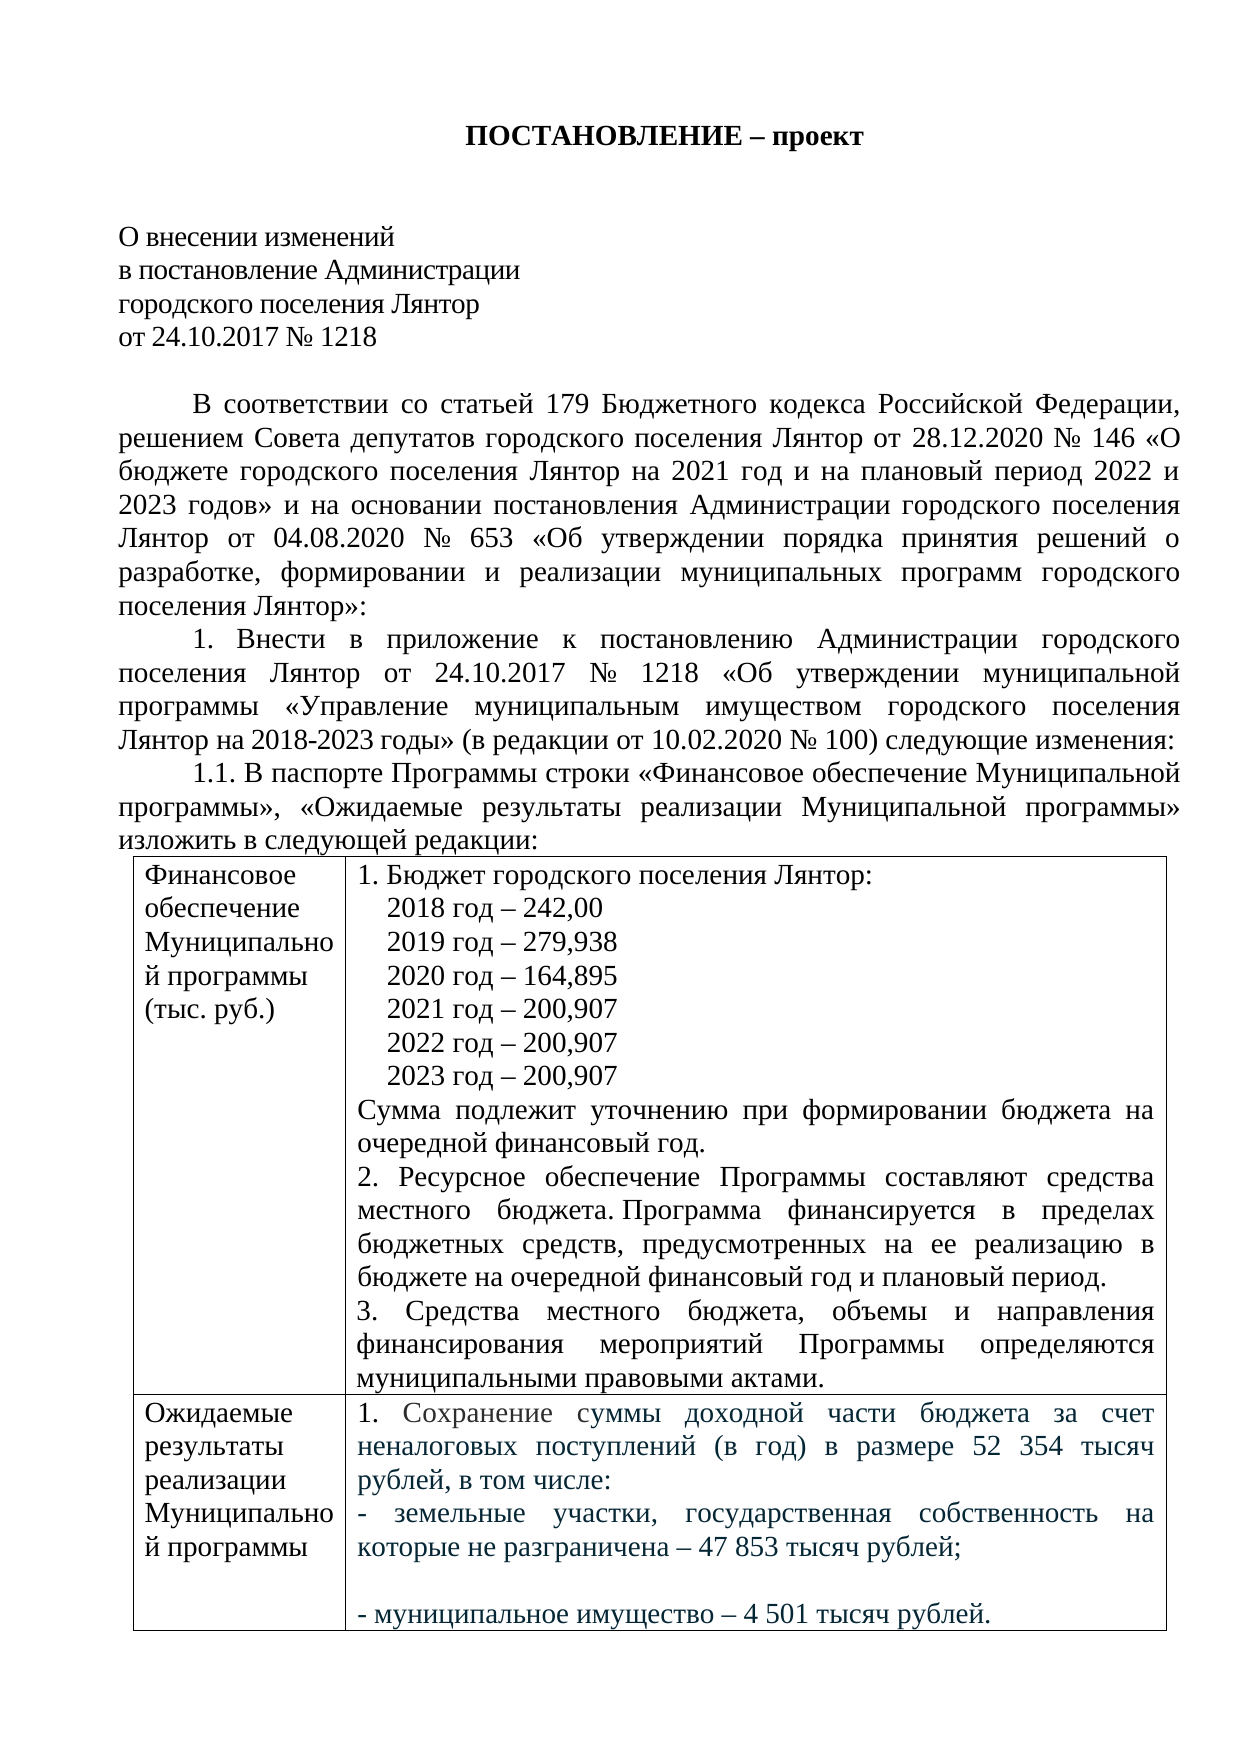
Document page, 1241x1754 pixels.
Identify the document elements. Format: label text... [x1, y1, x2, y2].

text ПОСТАНОВЛЕНИЕ – проект [148, 118, 1181, 152]
text В соответствии со статьей 179 Бюджетного кодекса Российской Федерации, решением Совета депутатов городского поселения Лянтор от 28.12.2020 № 146 «О бюджете городского поселения Лянтор на 2021 год и на плановый период 2022 и 2023 годов» и на основании постановления Администрации городского поселения Лянтор от 04.08.2020 № 653 «Об утверждении порядка принятия решений о разработке, формировании и реализации муниципальных программ городского поселения Лянтор»: [118, 386, 1181, 621]
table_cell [346, 1395, 1166, 1629]
text 1.1. В паспорте Программы строки «Финансовое обеспечение Муниципальной программы», «Ожидаемые результаты реализации Муниципальной программы» изложить в следующей редакции: [118, 755, 1181, 856]
text О внесении изменений [118, 219, 1181, 252]
text городского поселения Лянтор [118, 286, 1181, 319]
table_header Финансовое обеспечение Муниципальной программы (тыс. руб.) [134, 857, 345, 1394]
list Внести в приложение к постановлению Администрации городского поселения Лянтор от 24.10.2017 № 1218 «Об утверждении муниципальной программы «Управление муниципальным имуществом городского поселения Лянтор на 2018-2023 годы» (в редакции от 10.02.2020 № 100) следующие изменения: [118, 621, 1181, 755]
text от 24.10.2017 № 1218 [118, 319, 1181, 353]
text в постановление Администрации [118, 252, 1181, 286]
table_header 1. Бюджет городского поселения Лянтор: 2018 год – 242,00 2019 год – 279,938 2020 год – 164,895 2021 год – 200,907 2022 год – 200,907 2023 год – 200,907 Сумма подлежит уточнению при формировании бюджета на очередной финансовый год. 2. Ресурсное обеспечение Программы составляют средства местного бюджета. Программа финансируется в пределах бюджетных средств, предусмотренных на ее реализацию в бюджете на очередной финансовый год и плановый период. 3. Средства местного бюджета, объемы и направления финансирования мероприятий Программы определяются муниципальными правовыми актами. [346, 857, 1166, 1394]
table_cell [134, 1395, 345, 1629]
